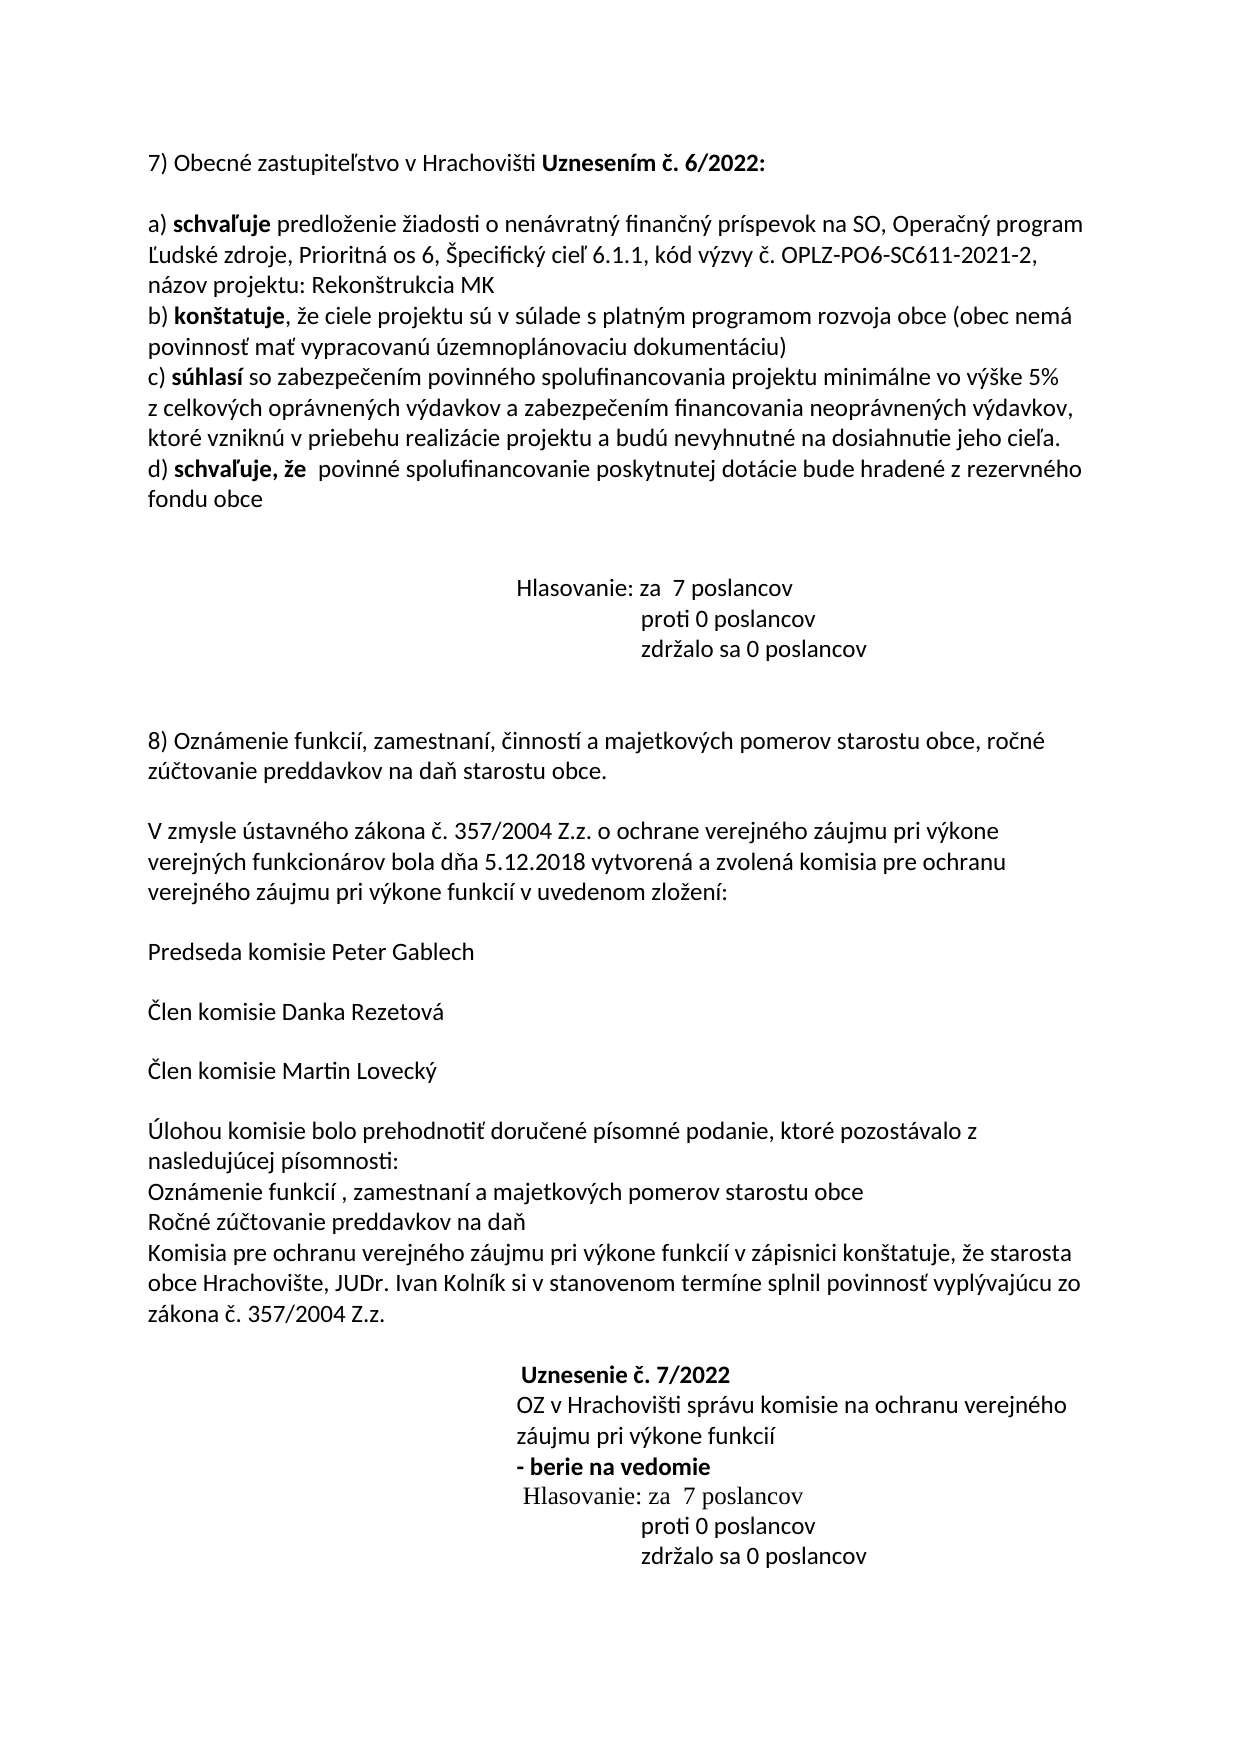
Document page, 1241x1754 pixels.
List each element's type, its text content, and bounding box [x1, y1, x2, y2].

text 7) Obecné zastupiteľstvo v Hrachovišti Uznesením č. 6/2022: [148, 148, 1093, 178]
text d) schvaľuje, že povinné spolufinancovanie poskytnutej dotácie bude hradené z rezervného fondu obce [148, 453, 1093, 514]
text Hlasovanie: za 7 poslancov [443, 572, 1093, 603]
text 8) Oznámenie funkcií, zamestnaní, činností a majetkových pomerov starostu obce, ročné zúčtovanie preddavkov na daň starostu obce. [148, 725, 1093, 786]
text V zmysle ústavného zákona č. 357/2004 Z.z. o ochrane verejného záujmu pri výkone verejných funkcionárov bola dňa 5.12.2018 vytvorená a zvolená komisia pre ochranu verejného záujmu pri výkone funkcií v uvedenom zložení: [148, 815, 1093, 907]
text Ročné zúčtovanie preddavkov na daň [148, 1207, 1093, 1237]
text Predseda komisie Peter Gablech [148, 936, 1093, 966]
text proti 0 poslancov [443, 1510, 1093, 1541]
text - berie na vedomie [443, 1451, 1093, 1481]
text Člen komisie Danka Rezetová [148, 996, 1093, 1026]
text b) konštatuje, že ciele projektu sú v súlade s platným programom rozvoja obce (obec nemá povinnosť mať vypracovanú územnoplánovaciu dokumentáciu) [148, 300, 1093, 361]
text Uznesenie č. 7/2022 [148, 1359, 1093, 1390]
text Hlasovanie: za 7 poslancov [443, 1481, 1093, 1510]
text OZ v Hrachovišti správu komisie na ochranu verejného záujmu pri výkone funkcií [516, 1390, 1093, 1451]
text zdržalo sa 0 poslancov [590, 633, 1093, 664]
text Komisia pre ochranu verejného záujmu pri výkone funkcií v zápisnici konštatuje, že starosta obce Hrachovište, JUDr. Ivan Kolník si v stanovenom termíne splnil povinnosť vyplývajúcu zo zákona č. 357/2004 Z.z. [148, 1237, 1093, 1329]
text c) súhlasí so zabezpečením povinného spolufinancovania projektu minimálne vo výške 5% z celkových oprávnených výdavkov a zabezpečením financovania neoprávnených výdavkov, ktoré vzniknú v priebehu realizácie projektu a budú nevyhnutné na dosiahnutie jeho cieľa. [148, 361, 1093, 453]
text zdržalo sa 0 poslancov [590, 1541, 1093, 1571]
text Člen komisie Martin Lovecký [148, 1055, 1093, 1086]
text a) schvaľuje predloženie žiadosti o nenávratný finančný príspevok na SO, Operačný program Ľudské zdroje, Prioritná os 6, Špecifický cieľ 6.1.1, kód výzvy č. OPLZ-PO6-SC611-2021-2, názov projektu: Rekonštrukcia MK [148, 209, 1093, 300]
text Úlohou komisie bolo prehodnotiť doručené písomné podanie, ktoré pozostávalo z nasledujúcej písomnosti: [148, 1115, 1093, 1176]
text proti 0 poslancov [443, 603, 1093, 633]
text Oznámenie funkcií , zamestnaní a majetkových pomerov starostu obce [148, 1176, 1093, 1207]
